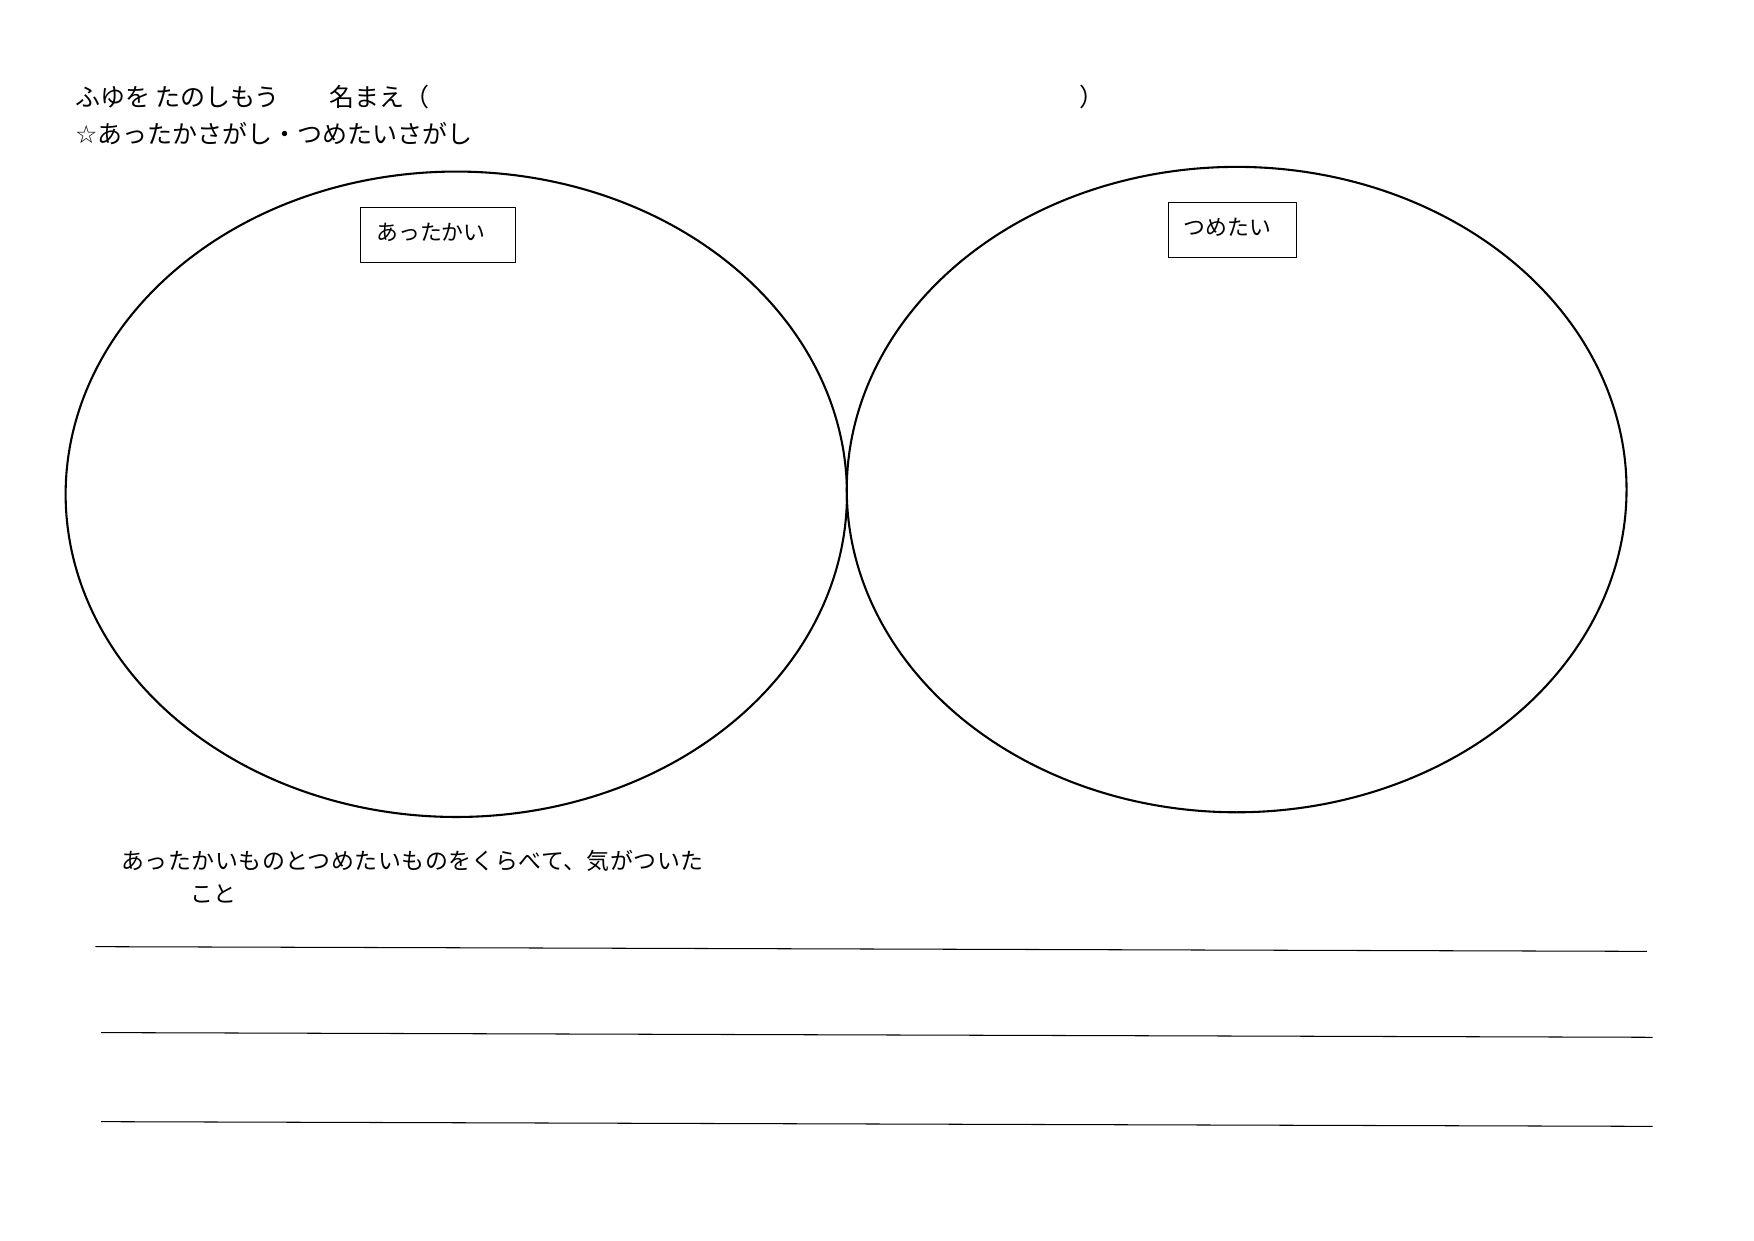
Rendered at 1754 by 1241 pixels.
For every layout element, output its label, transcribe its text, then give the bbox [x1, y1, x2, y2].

text ☆あったかさがし・つめたいさがし [75, 114, 1679, 151]
text ふゆを たのしもう 名まえ（ ） [75, 76, 1679, 114]
